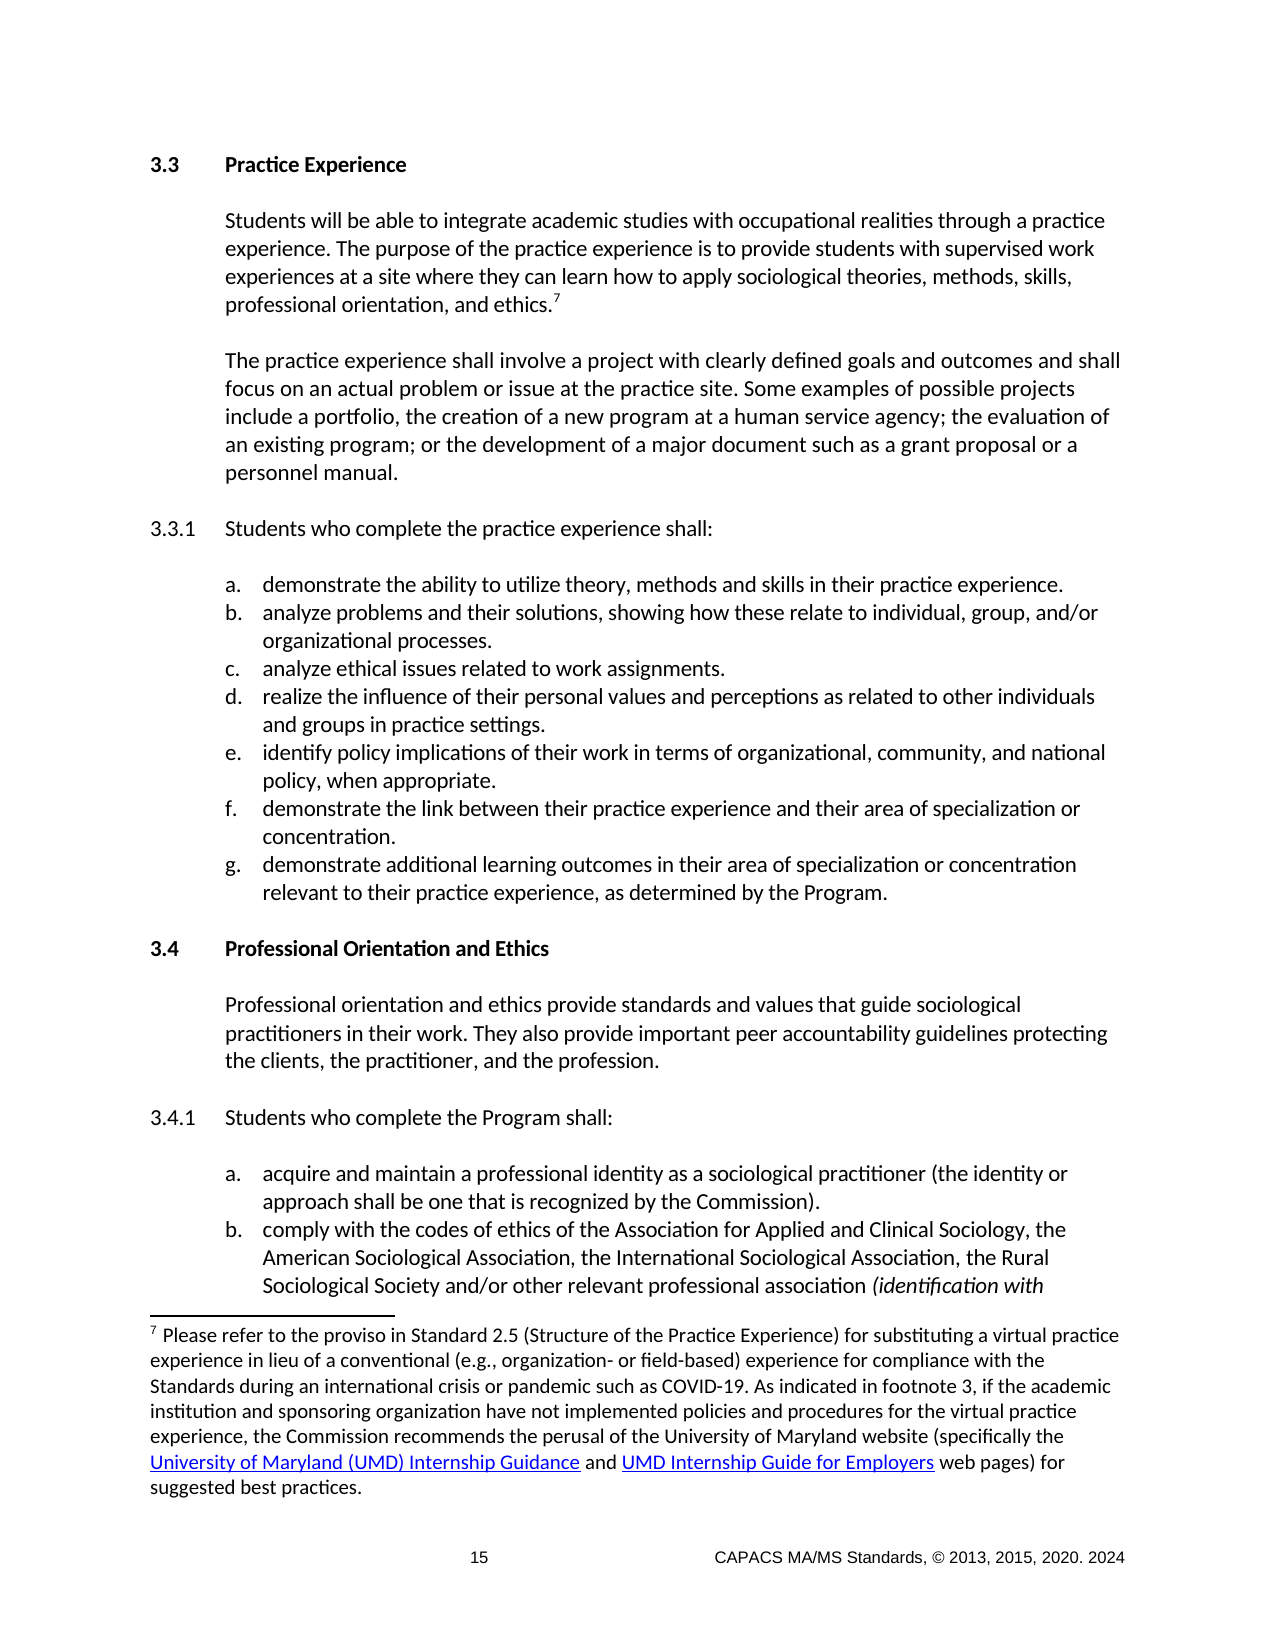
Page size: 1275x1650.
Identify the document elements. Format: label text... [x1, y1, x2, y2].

list demonstrate the ability to utilize theory, methods and skills in their practice experience. [225, 570, 1125, 598]
list realize the influence of their personal values and perceptions as related to other individuals and groups in practice settings. [225, 682, 1125, 738]
list demonstrate additional learning outcomes in their area of specialization or concentration relevant to their practice experience, as determined by the Program. [225, 851, 1125, 907]
text 3.3.1 Students who complete the practice experience shall: [150, 514, 1125, 542]
text 3.4 Professional Orientation and Ethics [150, 934, 1125, 963]
list identify policy implications of their work in terms of organizational, community, and national policy, when appropriate. [225, 738, 1125, 794]
list acquire and maintain a professional identity as a sociological practitioner (the identity or approach shall be one that is recognized by the Commission). [225, 1159, 1125, 1215]
text Students will be able to integrate academic studies with occupational realities through a practice experience. The purpose of the practice experience is to provide students with supervised work experiences at a site where they can learn how to apply sociological theories, methods, skills, professional orientation, and ethics. [225, 206, 1125, 318]
text The practice experience shall involve a project with clearly defined goals and outcomes and shall focus on an actual problem or issue at the practice site. Some examples of possible projects include a portfolio, the creation of a new program at a human service agency; the evaluation of an existing program; or the development of a major document such as a grant proposal or a personnel manual. [225, 346, 1125, 486]
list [225, 1215, 1125, 1299]
text Professional orientation and ethics provide standards and values that guide sociological practitioners in their work. They also provide important peer accountability guidelines protecting the clients, the practitioner, and the profession. [225, 991, 1125, 1075]
text 3.3 Practice Experience [150, 150, 1125, 178]
list Students who complete the Program shall: [150, 1103, 1125, 1131]
list analyze ethical issues related to work assignments. [225, 654, 1125, 682]
list analyze problems and their solutions, showing how these relate to individual, group, and/or organizational processes. [225, 598, 1125, 654]
list demonstrate the link between their practice experience and their area of specialization or concentration. [225, 794, 1125, 851]
